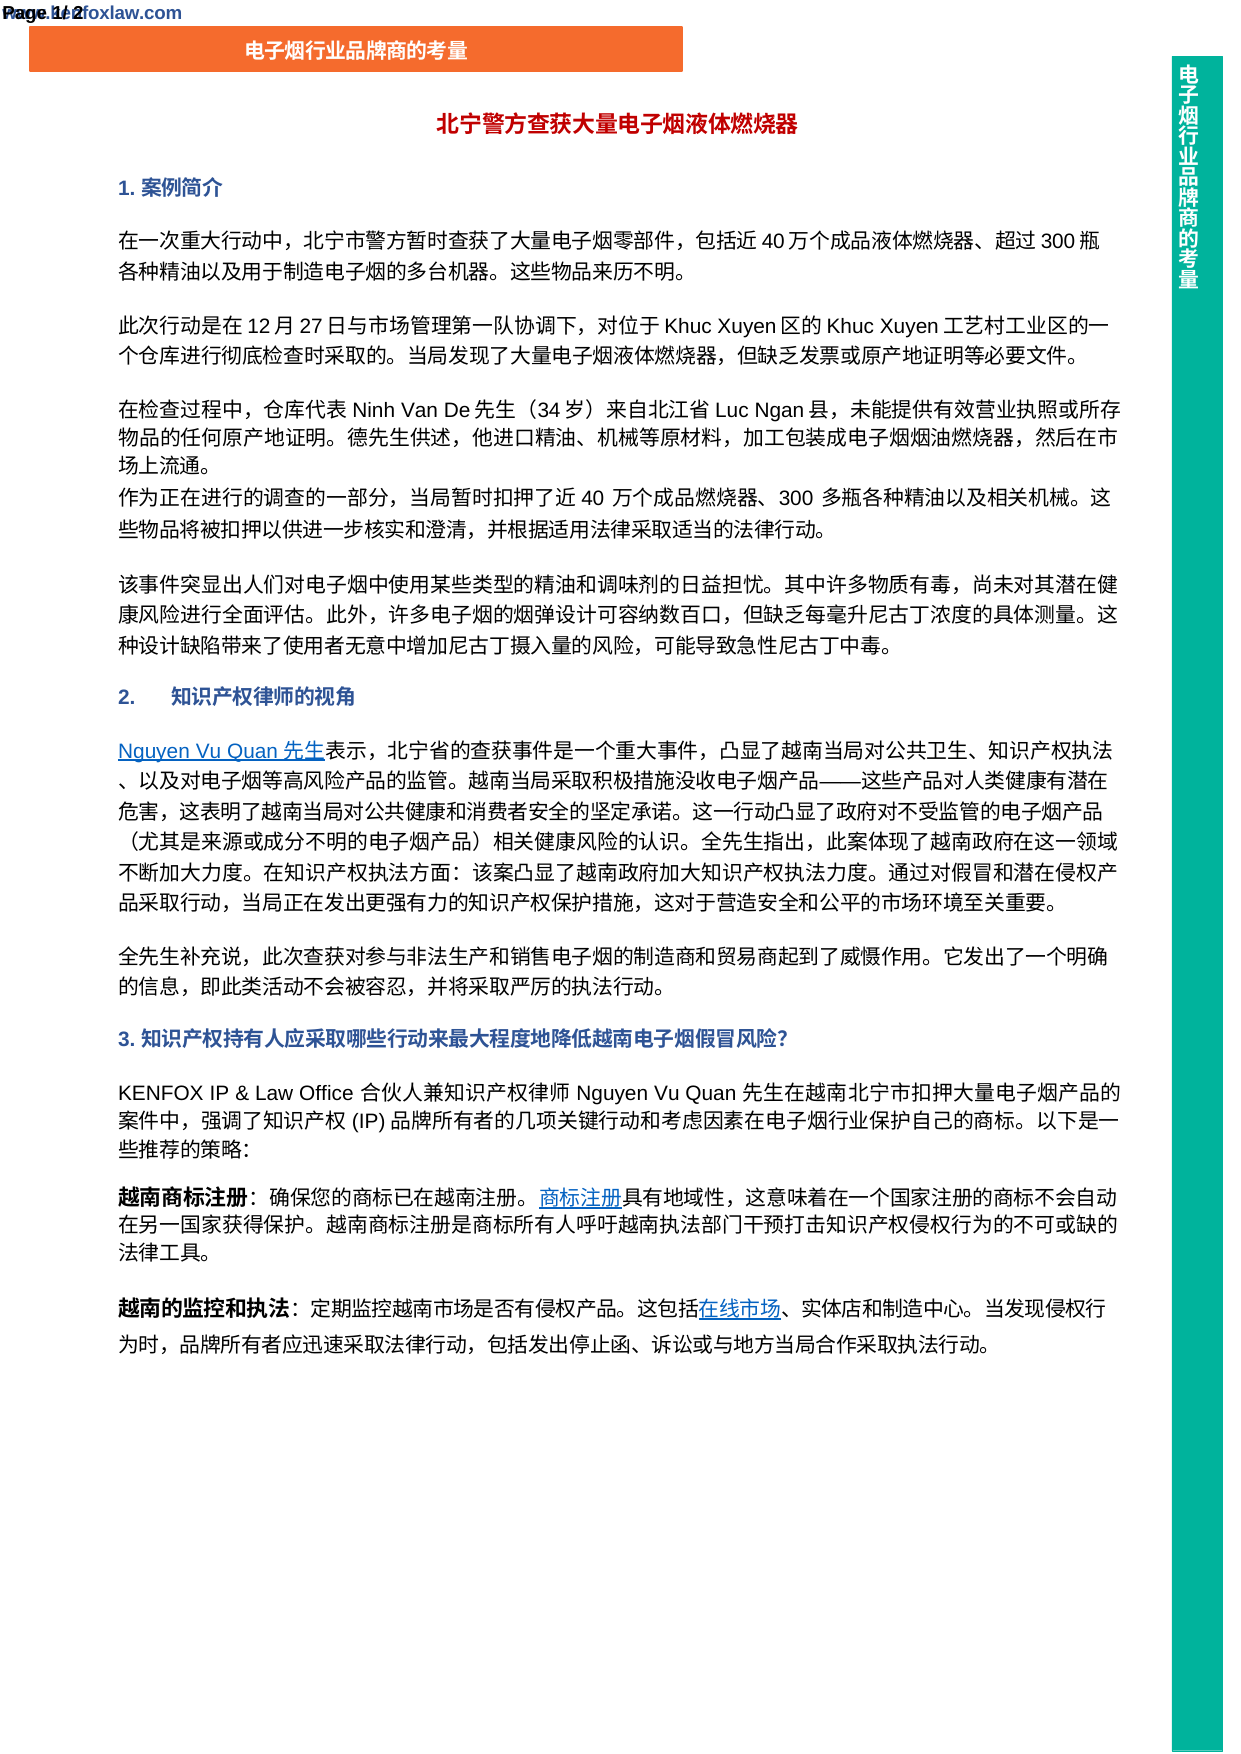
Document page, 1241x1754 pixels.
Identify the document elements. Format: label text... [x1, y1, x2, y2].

subtitle 知识产权持有人应采取哪些行动来最大程度地降低越南电子烟假冒风险？ [118, 1022, 1134, 1052]
text （尤其是来源或成分不明的电子烟产品）相关健康风险的认识。全先生指出，此案体现了越南政府在这一领域不断加大力度。在知识产权执法方面：该案凸显了越南政府加大知识产权执法力度。通过对假冒和潜在侵权产品采取行动，当局正在发出更强有力的知识产权保护措施，这对于营造安全和公平的市场环境至关重要。 [118, 825, 1118, 916]
subtitle 北宁警方查获大量电子烟液体燃烧器 [437, 106, 1134, 139]
subtitle 知识产权律师的视角 [118, 680, 1134, 710]
text 越南商标注册：确保您的商标已在越南注册。商标注册具有地域性，这意味着在一个国家注册的商标不会自动在另一国家获得保护。越南商标注册是商标所有人呼吁越南执法部门干预打击知识产权侵权行为的不可或缺的法律工具。 [118, 1182, 1119, 1266]
text 此次行动是在12月27日与市场管理第一队协调下，对位于Khuc Xuyen区的Khuc Xuyen工艺村工业区的一个仓库进行彻底检查时采取的。当局发现了大量电子烟液体燃烧器，但缺乏发票或原产地证明等必要文件。 [118, 309, 1123, 370]
text 在一次重大行动中，北宁市警方暂时查获了大量电子烟零部件，包括近40万个成品液体燃烧器、超过300瓶各种精油以及用于制造电子烟的多台机器。这些物品来历不明。 [118, 224, 1114, 285]
text 作为正在进行的调查的一部分，当局暂时扣押了近 40 万个成品燃烧器、300 多瓶各种精油以及相关机械。这 [118, 479, 1134, 512]
text 、以及对电子烟等高风险产品的监管。越南当局采取积极措施没收电子烟产品——这些产品对人类健康有潜在危害，这表明了越南当局对公共健康和消费者安全的坚定承诺。这一行动凸显了政府对不受监管的电子烟产品 [118, 764, 1118, 825]
text 越南的监控和执法：定期监控越南市场是否有侵权产品。这包括在线市场、实体店和制造中心。当发现侵权行 [118, 1284, 1134, 1324]
text 为时，品牌所有者应迅速采取法律行动，包括发出停止函、诉讼或与地方当局合作采取执法行动。 [118, 1324, 1134, 1359]
text 该事件突显出人们对电子烟中使用某些类型的精油和调味剂的日益担忧。其中许多物质有毒，尚未对其潜在健康风险进行全面评估。此外，许多电子烟的烟弹设计可容纳数百口，但缺乏每毫升尼古丁浓度的具体测量。这种设计缺陷带来了使用者无意中增加尼古丁摄入量的风险，可能导致急性尼古丁中毒。 [118, 568, 1119, 659]
text Nguyen Vu Quan 先生表示，北宁省的查获事件是一个重大事件，凸显了越南当局对公共卫生、知识产权执法 [118, 734, 1134, 764]
text 些物品将被扣押以供进一步核实和澄清，并根据适用法律采取适当的法律行动。 [118, 513, 1134, 543]
text 在检查过程中，仓库代表Ninh Van De先生（34岁）来自北江省Luc Ngan县，未能提供有效营业执照或所存物品的任何原产地证明。德先生供述，他进口精油、机械等原材料，加工包装成电子烟烟油燃烧器，然后在市场上流通。 [118, 395, 1122, 479]
subtitle 案例简介 [118, 171, 1134, 201]
text 全先生补充说，此次查获对参与非法生产和销售电子烟的制造商和贸易商起到了威慑作用。它发出了一个明确的信息，即此类活动不会被容忍，并将采取严厉的执法行动。 [118, 940, 1118, 1001]
text KENFOX IP & Law Office 合伙人兼知识产权律师 Nguyen Vu Quan 先生在越南北宁市扣押大量电子烟产品的案件中，强调了知识产权 (IP) 品牌所有者的几项关键行动和考虑因素在电子烟行业保护自己的商标。以下是一些推荐的策略： [118, 1077, 1122, 1163]
